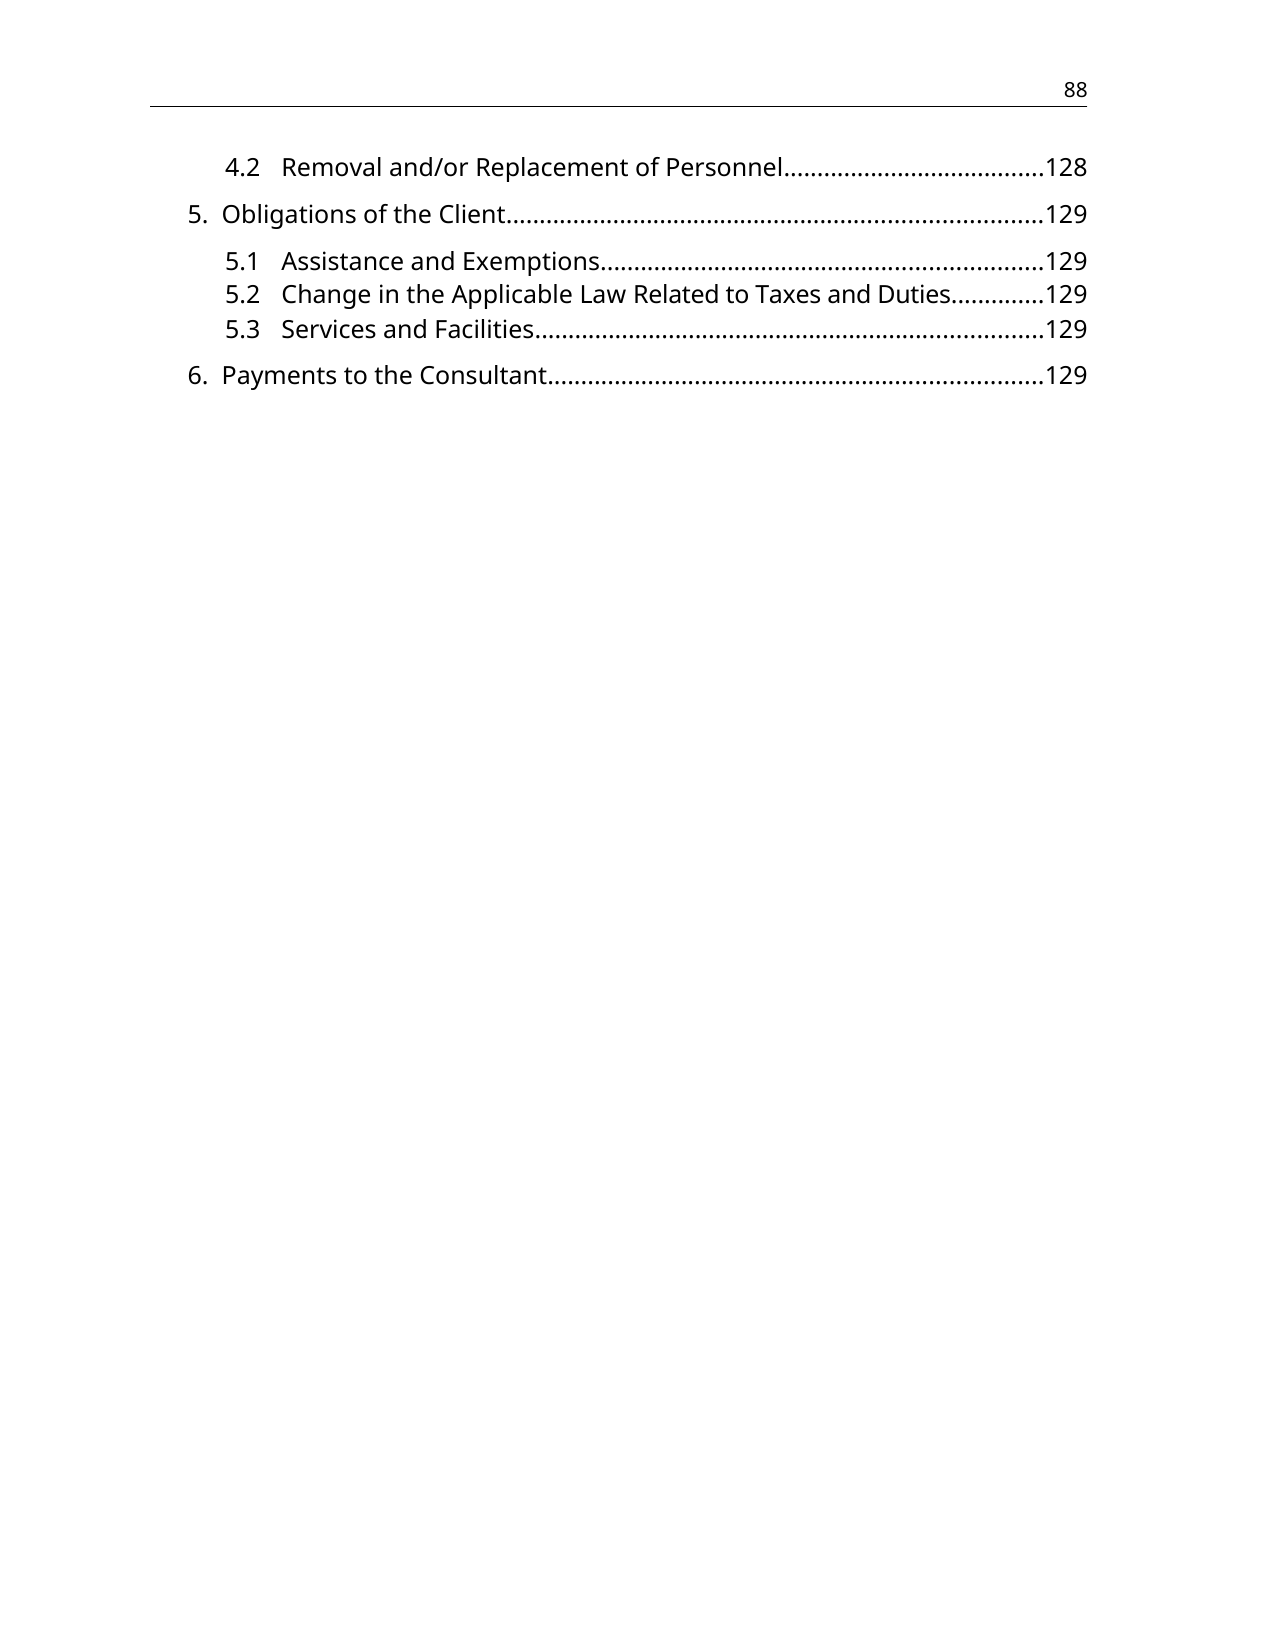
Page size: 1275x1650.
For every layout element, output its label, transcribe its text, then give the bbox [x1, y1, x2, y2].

text 4.2 Removal and/or Replacement of Personnel 128 [225, 150, 1087, 184]
text 5.1 Assistance and Exemptions 129 [225, 243, 1087, 277]
text 6. Payments to the Consultant 129 [187, 358, 1087, 392]
text 5. Obligations of the Client 129 [187, 197, 1087, 231]
text 5.2 Change in the Applicable Law Related to Taxes and Duties 129 [225, 277, 1087, 311]
text 5.3 Services and Facilities 129 [225, 311, 1087, 345]
